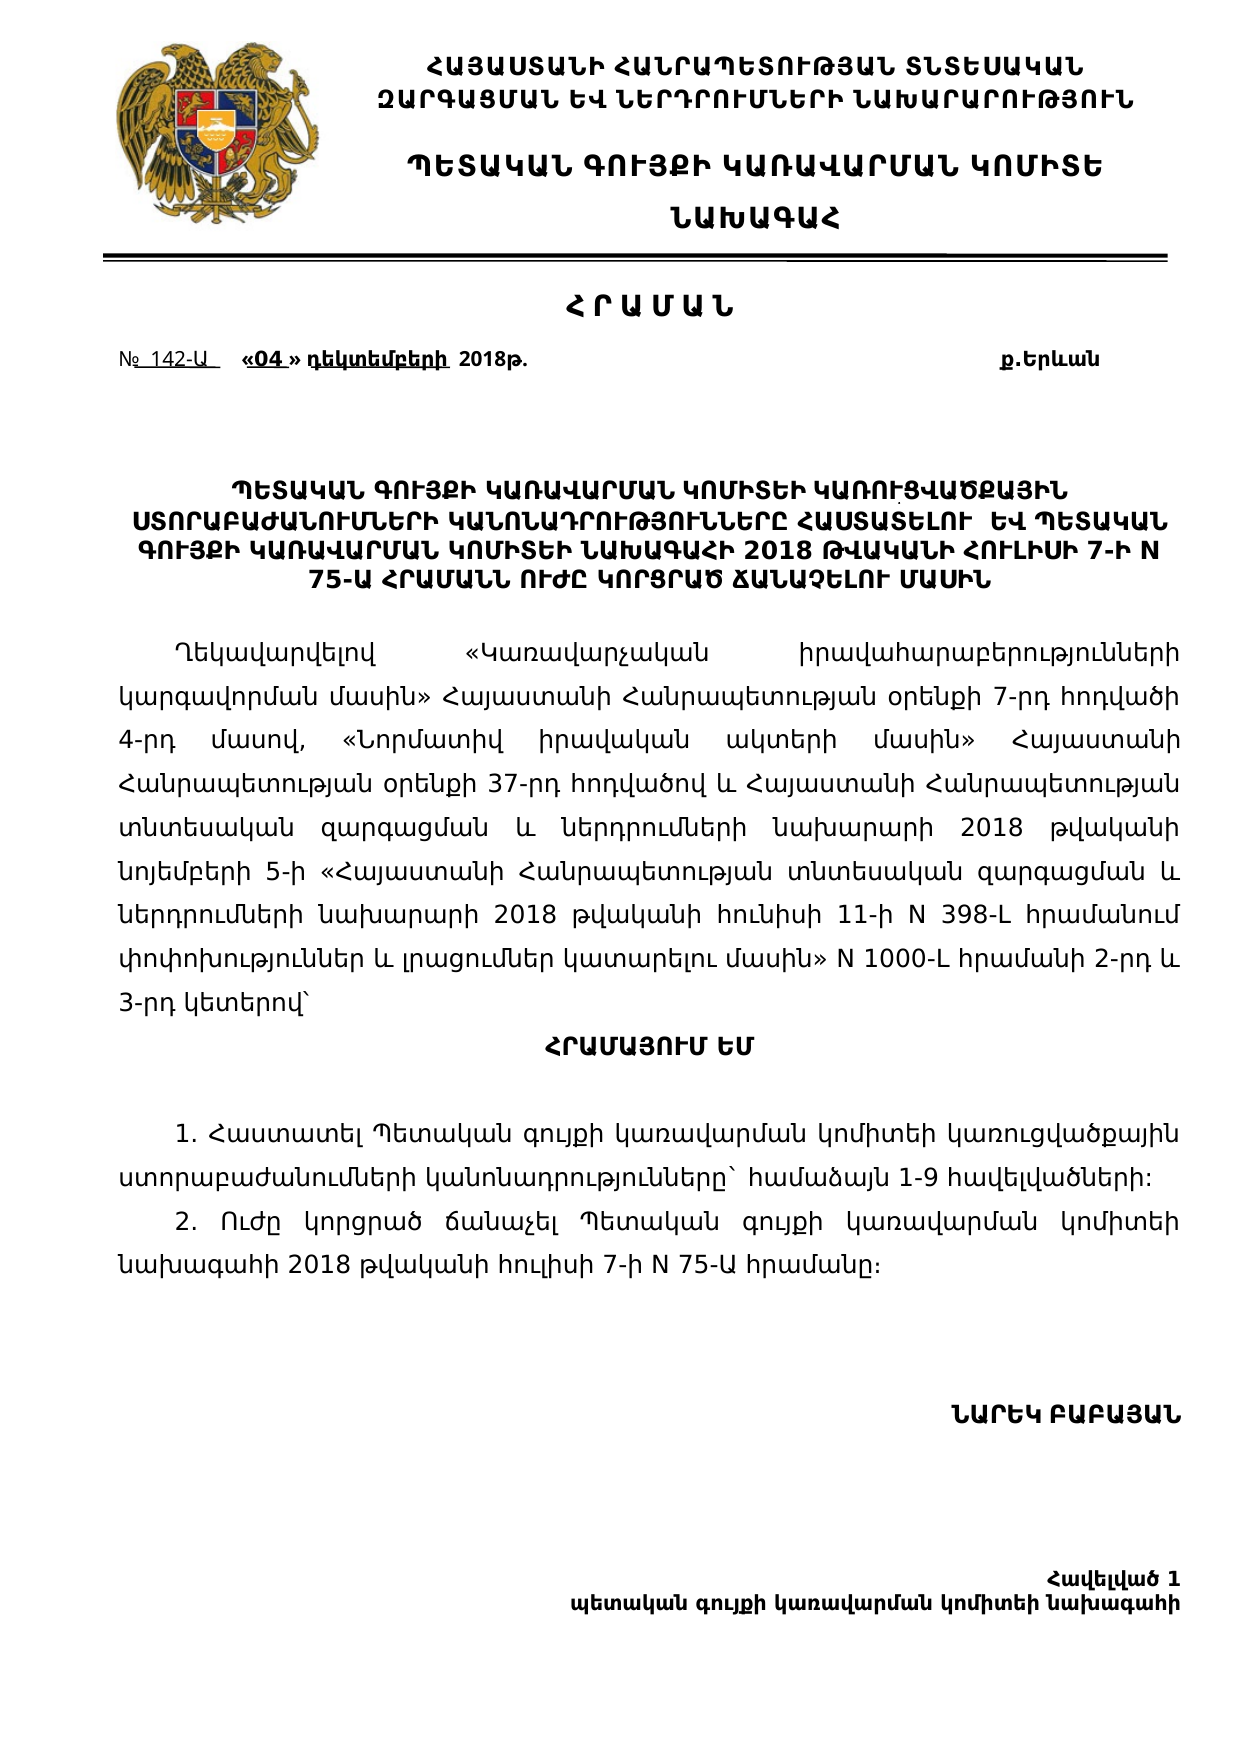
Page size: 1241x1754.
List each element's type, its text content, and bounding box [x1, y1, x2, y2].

text 1. Հաստատել Պետական գույքի կառավարման կոմիտեի կառուցվածքային ստորաբաժանումների կանոնադրությունները` համաձայն 1-9 հավելվածների: [118, 1119, 1181, 1192]
picture [115, 41, 334, 232]
text պետական գույքի կառավարման կոմիտեի նախագահի [118, 1591, 1181, 1615]
text ՀՐԱՄԱՅՈՒՄ ԵՄ [118, 1032, 1181, 1061]
text Հ Ր Ա Մ Ա Ն [118, 285, 1181, 325]
text Ղեկավարվելով «Կառավարչական իրավահարաբերությունների կարգավորման մասին» Հայաստանի Հանրապետության օրենքի 7-րդ հոդվածի 4-րդ մասով, «Նորմատիվ իրավական ակտերի մասին» Հայաստանի Հանրապետության օրենքի 37-րդ հոդվածով և Հայաստանի Հանրապետության տնտեսական զարգացման և ներդրումների նախարարի 2018 թվականի նոյեմբերի 5-ի «Հայաստանի Հանրապետության տնտեսական զարգացման և ներդրումների նախարարի 2018 թվականի հունիսի 11-ի N 398-Լ հրամանում փոփոխություններ և լրացումներ կատարելու մասին» N 1000-L հրամանի 2-րդ և 3-րդ կետերով՝ [118, 638, 1181, 1017]
list 2. Ուժը կորցրած ճանաչել Պետական գույքի կառավարման կոմիտեի նախագահի 2018 թվականի հուլիսի 7-ի N 75-Ա հրամանը։ [118, 1207, 1181, 1280]
text № 142-Ա «04 » դեկտեմբերի 2018թ. ք.Երևան [118, 344, 1181, 373]
text ՊԵՏԱԿԱՆ ԳՈՒՅՔԻ ԿԱՌԱՎԱՐՄԱՆ ԿՈՄԻՏԵԻ ԿԱՌՈՒՑՎԱԾՔԱՅԻՆ ՍՏՈՐԱԲԱԺԱՆՈՒՄՆԵՐԻ ԿԱՆՈՆԱԴՐՈՒԹՅՈՒՆՆԵՐԸ ՀԱՍՏԱՏԵԼՈՒ ԵՎ ՊԵՏԱԿԱՆ ԳՈՒՅՔԻ ԿԱՌԱՎԱՐՄԱՆ ԿՈՄԻՏԵԻ ՆԱԽԱԳԱՀԻ 2018 ԹՎԱԿԱՆԻ ՀՈՒԼԻՍԻ 7-Ի N 75-Ա ՀՐԱՄԱՆՆ ՈՒԺԸ ԿՈՐՑՐԱԾ ՃԱՆԱՉԵԼՈՒ ՄԱՍԻՆ [118, 473, 1181, 594]
text ՆԱՐԵԿ ԲԱԲԱՅԱՆ [266, 1396, 1181, 1430]
text Հավելված 1 [118, 1567, 1181, 1591]
